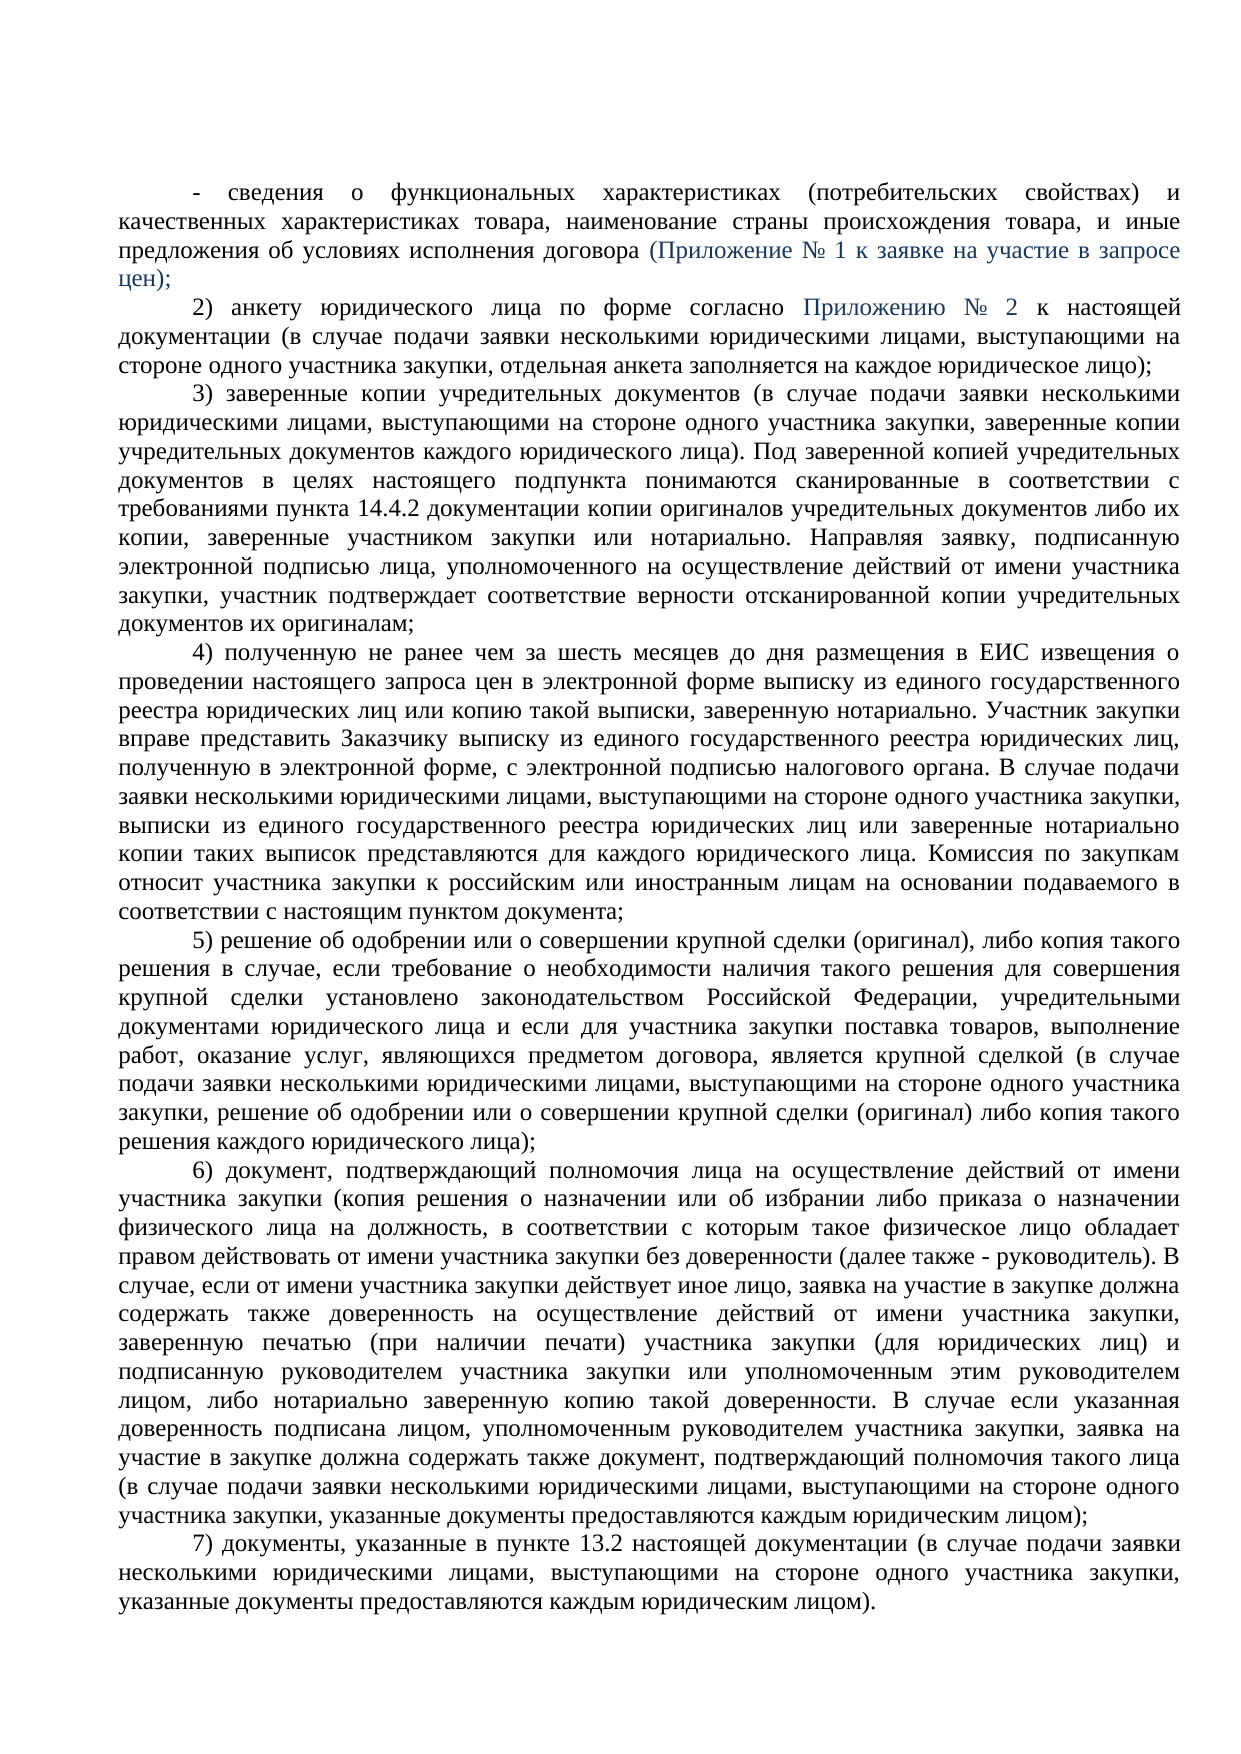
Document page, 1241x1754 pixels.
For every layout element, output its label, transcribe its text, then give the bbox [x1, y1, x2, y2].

text 4) полученную не ранее чем за шесть месяцев до дня размещения в ЕИС извещения о проведении настоящего запроса цен в электронной форме выписку из единого государственного реестра юридических лиц или копию такой выписки, заверенную нотариально. Участник закупки вправе представить Заказчику выписку из единого государственного реестра юридических лиц, полученную в электронной форме, с электронной подписью налогового органа. В случае подачи заявки несколькими юридическими лицами, выступающими на стороне одного участника закупки, выписки из единого государственного реестра юридических лиц или заверенные нотариально копии таких выписок представляются для каждого юридического лица. Комиссия по закупкам относит участника закупки к российским или иностранным лицам на основании подаваемого в соответствии с настоящим пунктом документа; [118, 637, 1181, 925]
text 3) заверенные копии учредительных документов (в случае подачи заявки несколькими юридическими лицами, выступающими на стороне одного участника закупки, заверенные копии учредительных документов каждого юридического лица). Под заверенной копией учредительных документов в целях настоящего подпункта понимаются сканированные в соответствии с требованиями пункта 14.4.2 документации копии оригиналов учредительных документов либо их копии, заверенные участником закупки или нотариально. Направляя заявку, подписанную электронной подписью лица, уполномоченного на осуществление действий от имени участника закупки, участник подтверждает соответствие верности отсканированной копии учредительных документов их оригиналам; [118, 378, 1181, 637]
text 2) анкету юридического лица по форме согласно Приложению № 2 к настоящей документации (в случае подачи заявки несколькими юридическими лицами, выступающими на стороне одного участника закупки, отдельная анкета заполняется на каждое юридическое лицо); [118, 292, 1181, 378]
text 6) документ, подтверждающий полномочия лица на осуществление действий от имени участника закупки (копия решения о назначении или об избрании либо приказа о назначении физического лица на должность, в соответствии с которым такое физическое лицо обладает правом действовать от имени участника закупки без доверенности (далее также - руководитель). В случае, если от имени участника закупки действует иное лицо, заявка на участие в закупке должна содержать также доверенность на осуществление действий от имени участника закупки, заверенную печатью (при наличии печати) участника закупки (для юридических лиц) и подписанную руководителем участника закупки или уполномоченным этим руководителем лицом, либо нотариально заверенную копию такой доверенности. В случае если указанная доверенность подписана лицом, уполномоченным руководителем участника закупки, заявка на участие в закупке должна содержать также документ, подтверждающий полномочия такого лица (в случае подачи заявки несколькими юридическими лицами, выступающими на стороне одного участника закупки, указанные документы предоставляются каждым юридическим лицом); [118, 1155, 1181, 1528]
text - сведения о функциональных характеристиках (потребительских свойствах) и качественных характеристиках товара, наименование страны происхождения товара, и иные предложения об условиях исполнения договора (Приложение № 1 к заявке на участие в запросе цен); [118, 177, 1181, 292]
text 5) решение об одобрении или о совершении крупной сделки (оригинал), либо копия такого решения в случае, если требование о необходимости наличия такого решения для совершения крупной сделки установлено законодательством Российской Федерации, учредительными документами юридического лица и если для участника закупки поставка товаров, выполнение работ, оказание услуг, являющихся предметом договора, является крупной сделкой (в случае подачи заявки несколькими юридическими лицами, выступающими на стороне одного участника закупки, решение об одобрении или о совершении крупной сделки (оригинал) либо копия такого решения каждого юридического лица); [118, 925, 1181, 1155]
text 7) документы, указанные в пункте 13.2 настоящей документации (в случае подачи заявки несколькими юридическими лицами, выступающими на стороне одного участника закупки, указанные документы предоставляются каждым юридическим лицом). [118, 1528, 1181, 1615]
